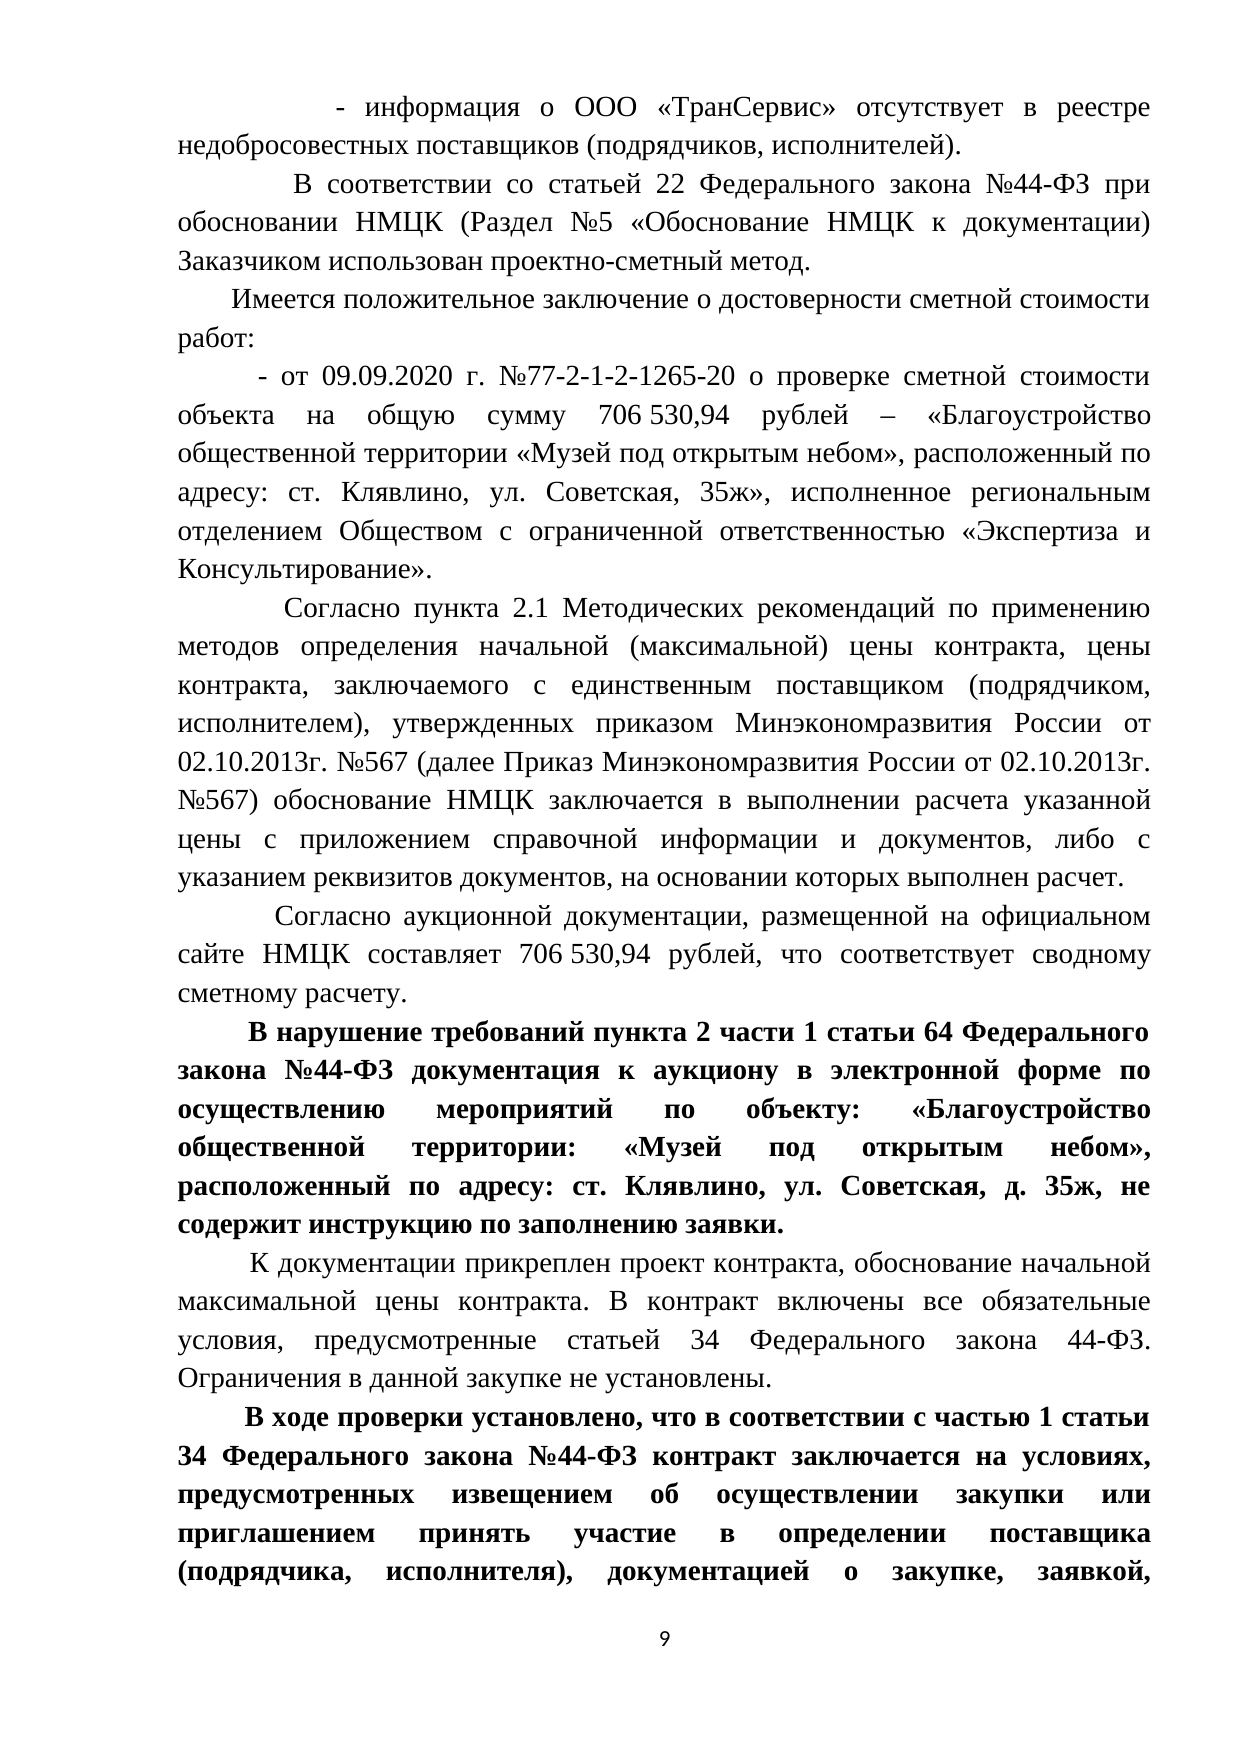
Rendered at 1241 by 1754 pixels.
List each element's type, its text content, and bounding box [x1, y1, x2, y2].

text Имеется положительное заключение о достоверности сметной стоимости работ: [177, 281, 1152, 353]
text В соответствии со статьей 22 Федерального закона №44-ФЗ при обосновании НМЦК (Раздел №5 «Обоснование НМЦК к документации) Заказчиком использован проектно-сметный метод. [177, 166, 1152, 276]
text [177, 1399, 1152, 1587]
text Согласно пункта 2.1 Методических рекомендаций по применению методов определения начальной (максимальной) цены контракта, цены контракта, заключаемого с единственным поставщиком (подрядчиком, исполнителем), утвержденных приказом Минэкономразвития России от 02.10.2013г. №567 (далее Приказ Минэкономразвития России от 02.10.2013г. №567) обоснование НМЦК заключается в выполнении расчета указанной цены с приложением справочной информации и документов, либо с указанием реквизитов документов, на основании которых выполнен расчет. [177, 590, 1152, 893]
text Согласно аукционной документации, размещенной на официальном сайте НМЦК составляет 706 530,94 рублей, что соответствует сводному сметному расчету. [177, 898, 1152, 1009]
text В нарушение требований пункта 2 части 1 статьи 64 Федерального закона №44-ФЗ документация к аукциону в электронной форме по осуществлению мероприятий по объекту: «Благоустройство общественной территории: «Музей под открытым небом», расположенный по адресу: ст. Клявлино, ул. Советская, д. 35ж, не содержит инструкцию по заполнению заявки. [177, 1014, 1152, 1240]
text К документации прикреплен проект контракта, обоснование начальной максимальной цены контракта. В контракт включены все обязательные условия, предусмотренные статьей 34 Федерального закона 44-ФЗ. Ограничения в данной закупке не установлены. [177, 1245, 1152, 1394]
text - от 09.09.2020 г. №77-2-1-2-1265-20 о проверке сметной стоимости объекта на общую сумму 706 530,94 рублей – «Благоустройство общественной территории «Музей под открытым небом», расположенный по адресу: ст. Клявлино, ул. Советская, 35ж», исполненное региональным отделением Обществом с ограниченной ответственностью «Экспертиза и Консультирование». [177, 358, 1152, 585]
text - информация о ООО «ТранСервис» отсутствует в реестре недобросовестных поставщиков (подрядчиков, исполнителей). [177, 89, 1152, 161]
